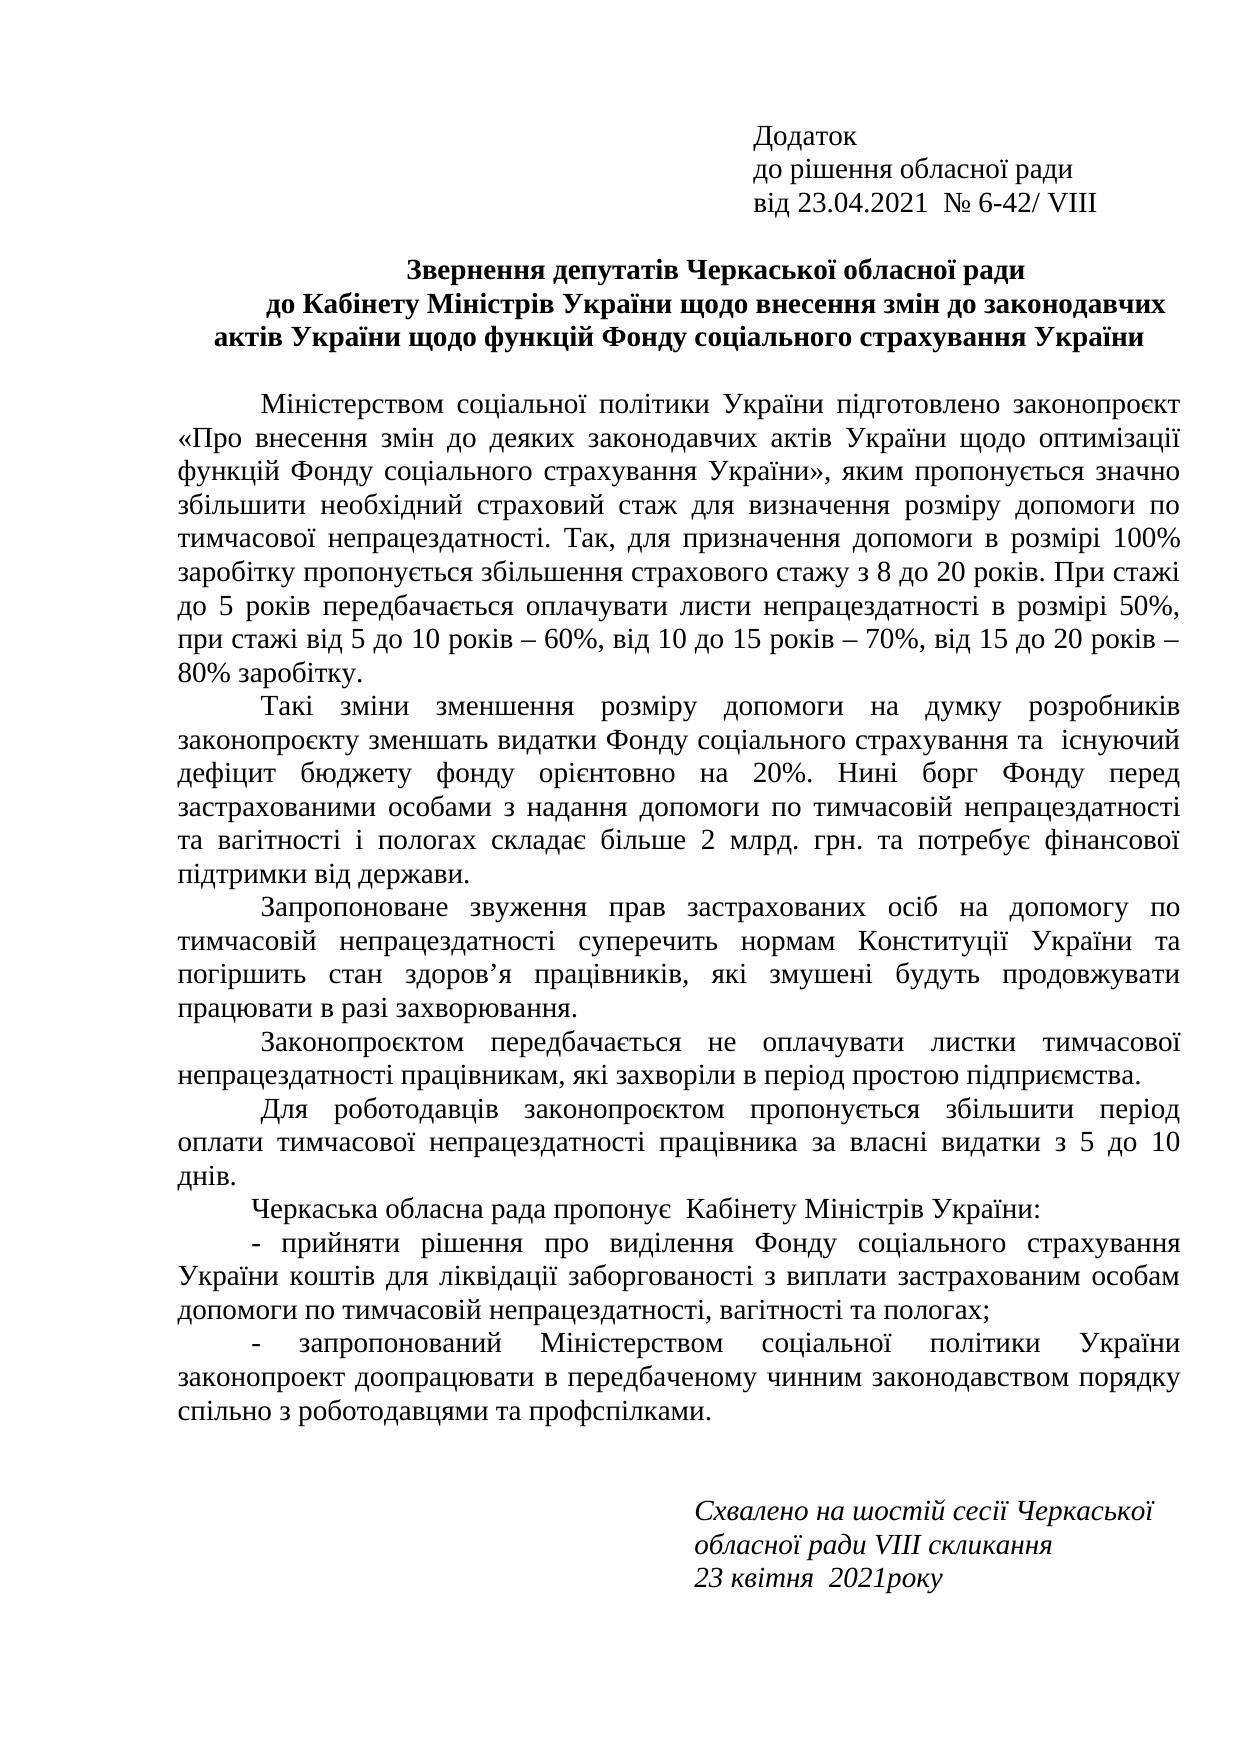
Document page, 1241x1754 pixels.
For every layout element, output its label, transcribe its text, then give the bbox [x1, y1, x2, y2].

text Законопроєктом передбачається не оплачувати листки тимчасової непрацездатності працівникам, які захворіли в період простою підприємства. [177, 1024, 1181, 1091]
text Черкаська обласна рада пропонує Кабінету Міністрів України: [177, 1191, 1181, 1225]
text до Кабінету Міністрів України щодо внесення змін до законодавчих актів України щодо функцій Фонду соціального страхування України [177, 286, 1181, 353]
text Звернення депутатів Черкаської обласної ради [177, 252, 1181, 286]
text Додаток [753, 118, 1181, 152]
text 23 квітня 2021року [694, 1560, 1181, 1594]
text Схвалено на шостій сесії Черкаської обласної ради VIII скликання [694, 1493, 1181, 1560]
text - запропонований Міністерством соціальної політики України законопроект доопрацювати в передбаченому чинним законодавством порядку спільно з роботодавцями та профспілками. [177, 1326, 1181, 1426]
text до рішення обласної ради [753, 152, 1181, 185]
text Міністерством соціальної політики України підготовлено законопроєкт «Про внесення змін до деяких законодавчих актів України щодо оптимізації функцій Фонду соціального страхування України», яким пропонується значно збільшити необхідний страховий стаж для визначення розміру допомоги по тимчасової непрацездатності. Так, для призначення допомоги в розмірі 100% заробітку пропонується збільшення страхового стажу з 8 до 20 років. При стажі до 5 років передбачається оплачувати листи непрацездатності в розмірі 50%, при стажі від 5 до 10 років – 60%, від 10 до 15 років – 70%, від 15 до 20 років – 80% заробітку. [177, 386, 1181, 688]
text Для роботодавців законопроєктом пропонується збільшити період оплати тимчасової непрацездатності працівника за власні видатки з 5 до 10 днів. [177, 1091, 1181, 1191]
text Запропоноване звуження прав застрахованих осіб на допомогу по тимчасовій непрацездатності суперечить нормам Конституції України та погіршить стан здоров’я працівників, які змушені будуть продовжувати працювати в разі захворювання. [177, 889, 1181, 1024]
text - прийняти рішення про виділення Фонду соціального страхування України коштів для ліквідації заборгованості з виплати застрахованим особам допомоги по тимчасовій непрацездатності, вагітності та пологах; [177, 1225, 1181, 1326]
text від 23.04.2021 № 6-42/ VIII [753, 185, 1181, 219]
text Такі зміни зменшення розміру допомоги на думку розробників законопроєкту зменшать видатки Фонду соціального страхування та існуючий дефіцит бюджету фонду орієнтовно на 20%. Нині борг Фонду перед застрахованими особами з надання допомоги по тимчасовій непрацездатності та вагітності і пологах складає більше 2 млрд. грн. та потребує фінансової підтримки від держави. [177, 688, 1181, 889]
